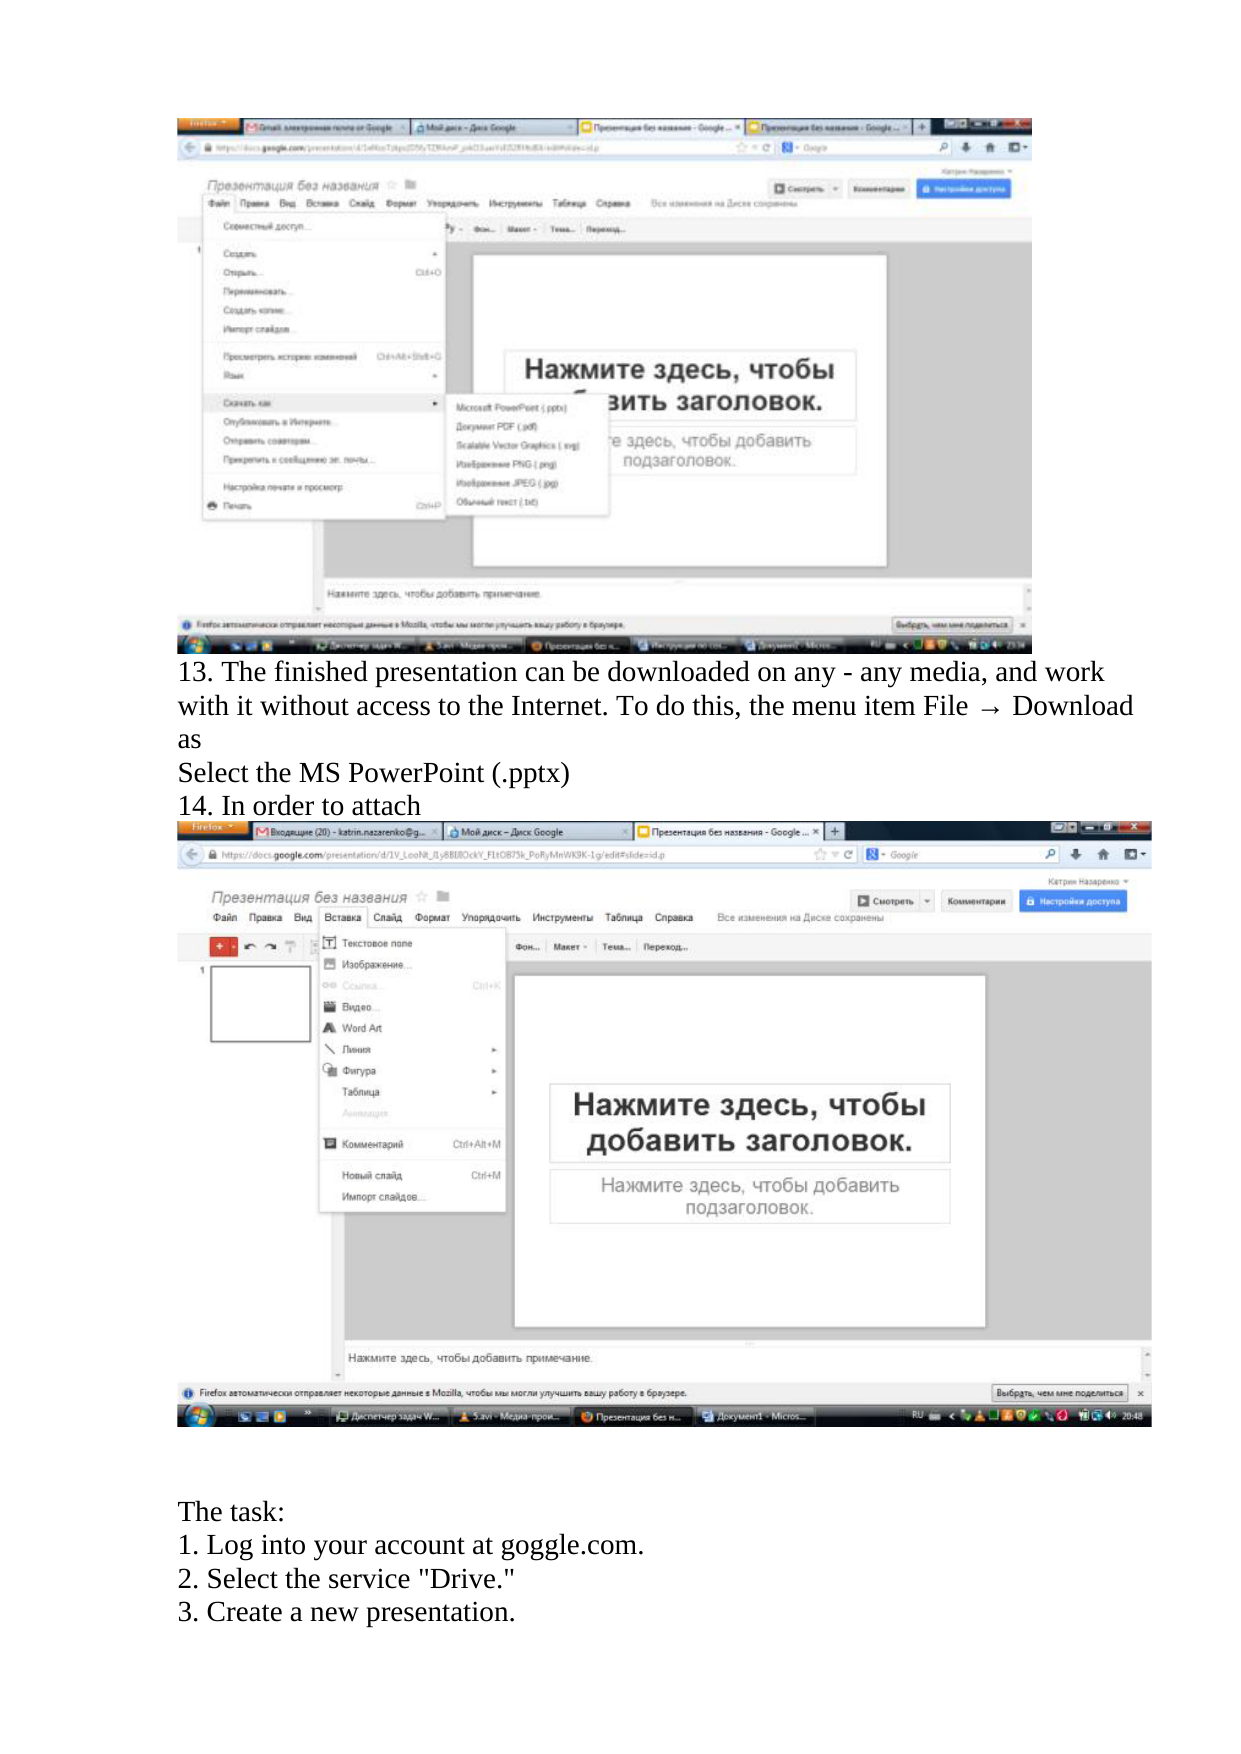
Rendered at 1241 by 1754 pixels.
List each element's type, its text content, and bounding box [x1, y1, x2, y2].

text 14. In order to attach [177, 788, 1152, 821]
text 2. Select the service "Drive." [177, 1561, 1152, 1594]
text The task: [177, 1494, 1152, 1527]
text 3. Create a new presentation. [177, 1594, 1152, 1628]
text 1. Log into your account at goggle.com. [177, 1527, 1152, 1561]
text Select the MS PowerPoint (.pptx) [177, 755, 1152, 788]
text 13. The finished presentation can be downloaded on any - any media, and work with it without access to the Internet. To do this, the menu item File → Download as [177, 654, 1152, 755]
